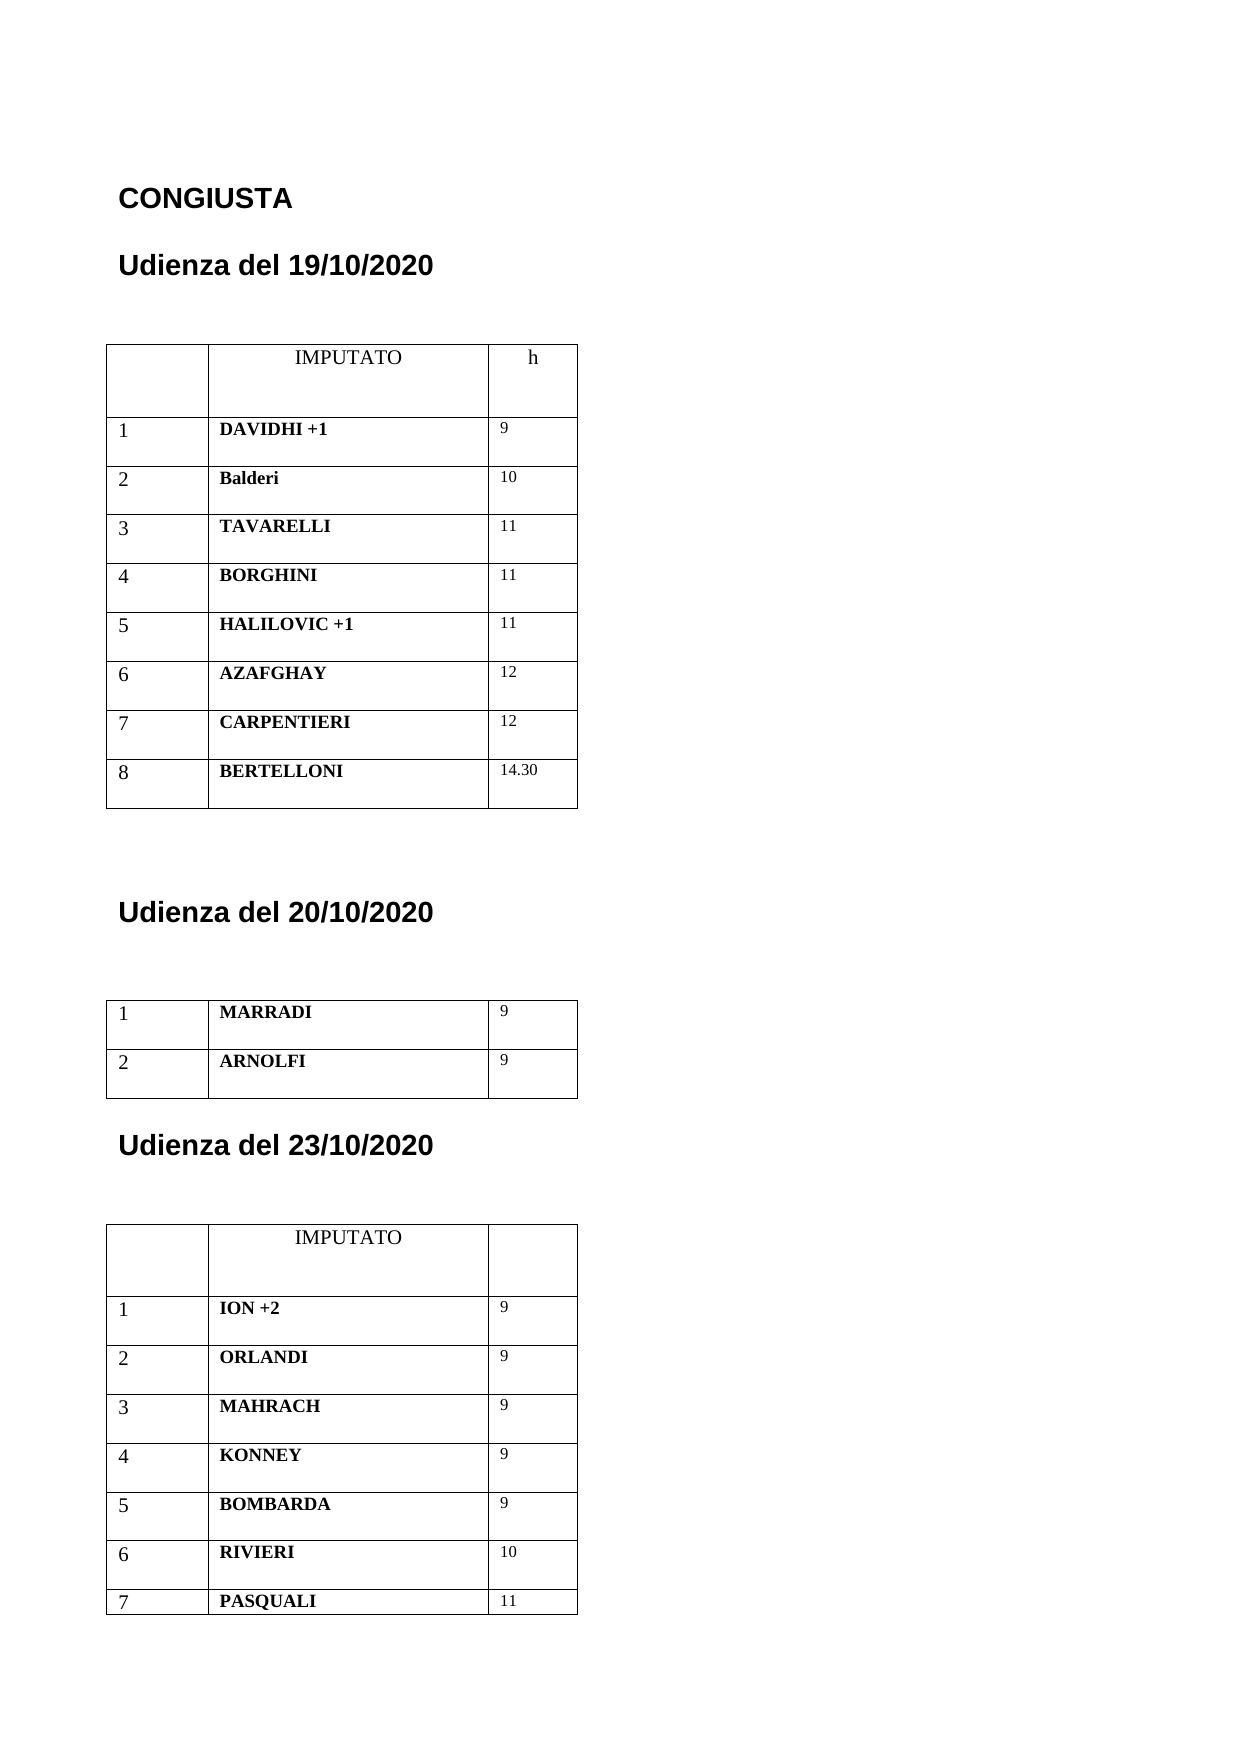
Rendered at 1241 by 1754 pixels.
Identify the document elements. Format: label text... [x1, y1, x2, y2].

table_cell 1 [107, 418, 208, 466]
table_cell AZAFGHAY [209, 662, 488, 710]
text Udienza del 23/10/2020 [118, 1128, 1122, 1161]
table_cell BOMBARDA [209, 1493, 488, 1540]
table_cell 12 [489, 662, 577, 710]
table_cell DAVIDHI +1 [209, 418, 488, 466]
text Udienza del 19/10/2020 [118, 248, 1122, 282]
table_cell 5 [107, 613, 208, 661]
table_cell ION +2 [209, 1297, 488, 1345]
table_cell PASQUALI [209, 1590, 488, 1614]
table_cell MAHRACH [209, 1395, 488, 1443]
table_cell 11 [489, 515, 577, 563]
table_cell ORLANDI [209, 1346, 488, 1394]
table_cell 9 [489, 1297, 577, 1345]
table_cell ARNOLFI [209, 1050, 488, 1098]
table_cell 9 [489, 1050, 577, 1098]
table_cell BORGHINI [209, 564, 488, 612]
table_cell 10 [489, 1541, 577, 1589]
table_cell RIVIERI [209, 1541, 488, 1589]
table_cell 1 [107, 1297, 208, 1345]
table_cell 6 [107, 662, 208, 710]
table_cell 11 [489, 613, 577, 661]
table_cell 3 [107, 1395, 208, 1443]
table_cell CARPENTIERI [209, 711, 488, 759]
table_cell 8 [107, 760, 208, 807]
table_cell 2 [107, 1050, 208, 1098]
table_header [489, 1225, 577, 1296]
table_cell KONNEY [209, 1444, 488, 1492]
table_cell 2 [107, 1346, 208, 1394]
table_cell 10 [489, 467, 577, 514]
table_cell BERTELLONI [209, 760, 488, 807]
table_header [107, 345, 208, 417]
text CONGIUSTA [118, 181, 1122, 215]
table_cell 12 [489, 711, 577, 759]
table_cell 4 [107, 1444, 208, 1492]
table_cell 6 [107, 1541, 208, 1589]
table_header 1 [107, 1001, 208, 1049]
table_cell 11 [489, 1590, 577, 1614]
table_cell 3 [107, 515, 208, 563]
table_header h [489, 345, 577, 417]
table_cell 4 [107, 564, 208, 612]
table_cell 9 [489, 418, 577, 466]
table_header IMPUTATO [209, 1225, 488, 1296]
table_cell 14.30 [489, 760, 577, 807]
table_header [107, 1225, 208, 1296]
table_cell 5 [107, 1493, 208, 1540]
table_cell TAVARELLI [209, 515, 488, 563]
table_header 9 [489, 1001, 577, 1049]
table_cell HALILOVIC +1 [209, 613, 488, 661]
table_cell 7 [107, 1590, 208, 1614]
table_header IMPUTATO [209, 345, 488, 417]
table_cell Balderi [209, 467, 488, 514]
table_cell 2 [107, 467, 208, 514]
table_cell 9 [489, 1395, 577, 1443]
table_cell 11 [489, 564, 577, 612]
table_cell 9 [489, 1346, 577, 1394]
table_cell 9 [489, 1493, 577, 1540]
table_header MARRADI [209, 1001, 488, 1049]
table_cell 9 [489, 1444, 577, 1492]
text Udienza del 20/10/2020 [118, 895, 1122, 928]
table_cell 7 [107, 711, 208, 759]
